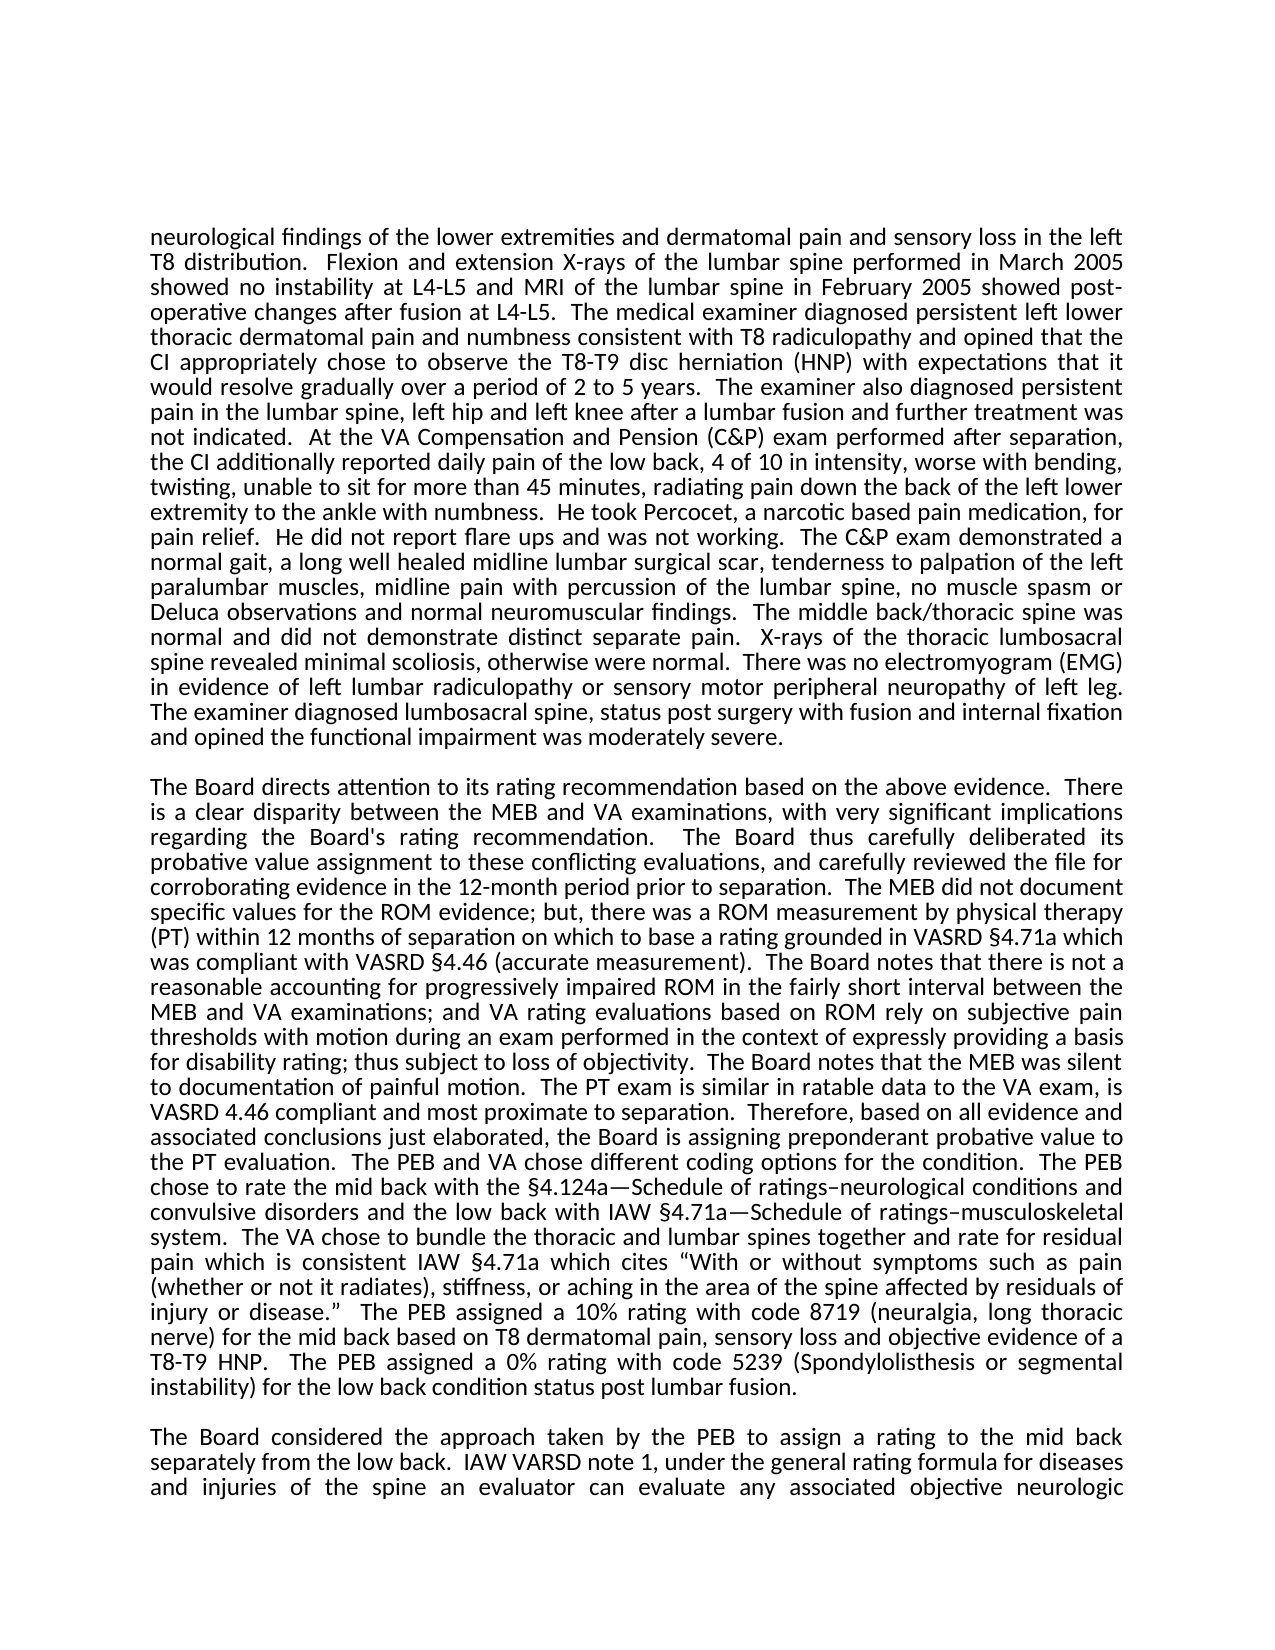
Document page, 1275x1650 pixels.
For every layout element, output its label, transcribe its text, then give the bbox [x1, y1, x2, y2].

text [150, 1425, 1125, 1500]
text The Board directs attention to its rating recommendation based on the above evidence. There is a clear disparity between the MEB and VA examinations, with very significant implications regarding the Board's rating recommendation. The Board thus carefully deliberated its probative value assignment to these conflicting evaluations, and carefully reviewed the file for corroborating evidence in the 12-month period prior to separation. The MEB did not document specific values for the ROM evidence; but, there was a ROM measurement by physical therapy (PT) within 12 months of separation on which to base a rating grounded in VASRD §4.71a which was compliant with VASRD §4.46 (accurate measurement). The Board notes that there is not a reasonable accounting for progressively impaired ROM in the fairly short interval between the MEB and VA examinations; and VA rating evaluations based on ROM rely on subjective pain thresholds with motion during an exam performed in the context of expressly providing a basis for disability rating; thus subject to loss of objectivity. The Board notes that the MEB was silent to documentation of painful motion. The PT exam is similar in ratable data to the VA exam, is VASRD 4.46 compliant and most proximate to separation. Therefore, based on all evidence and associated conclusions just elaborated, the Board is assigning preponderant probative value to the PT evaluation. The PEB and VA chose different coding options for the condition. The PEB chose to rate the mid back with the §4.124a—Schedule of ratings–neurological conditions and convulsive disorders and the low back with IAW §4.71a—Schedule of ratings–musculoskeletal system. The VA chose to bundle the thoracic and lumbar spines together and rate for residual pain which is consistent IAW §4.71a which cites “With or without symptoms such as pain (whether or not it radiates), stiffness, or aching in the area of the spine affected by residuals of injury or disease.” The PEB assigned a 10% rating with code 8719 (neuralgia, long thoracic nerve) for the mid back based on T8 dermatomal pain, sensory loss and objective evidence of a T8-T9 HNP. The PEB assigned a 0% rating with code 5239 (Spondylolisthesis or segmental instability) for the low back condition status post lumbar fusion. [150, 775, 1125, 1400]
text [150, 225, 1125, 750]
